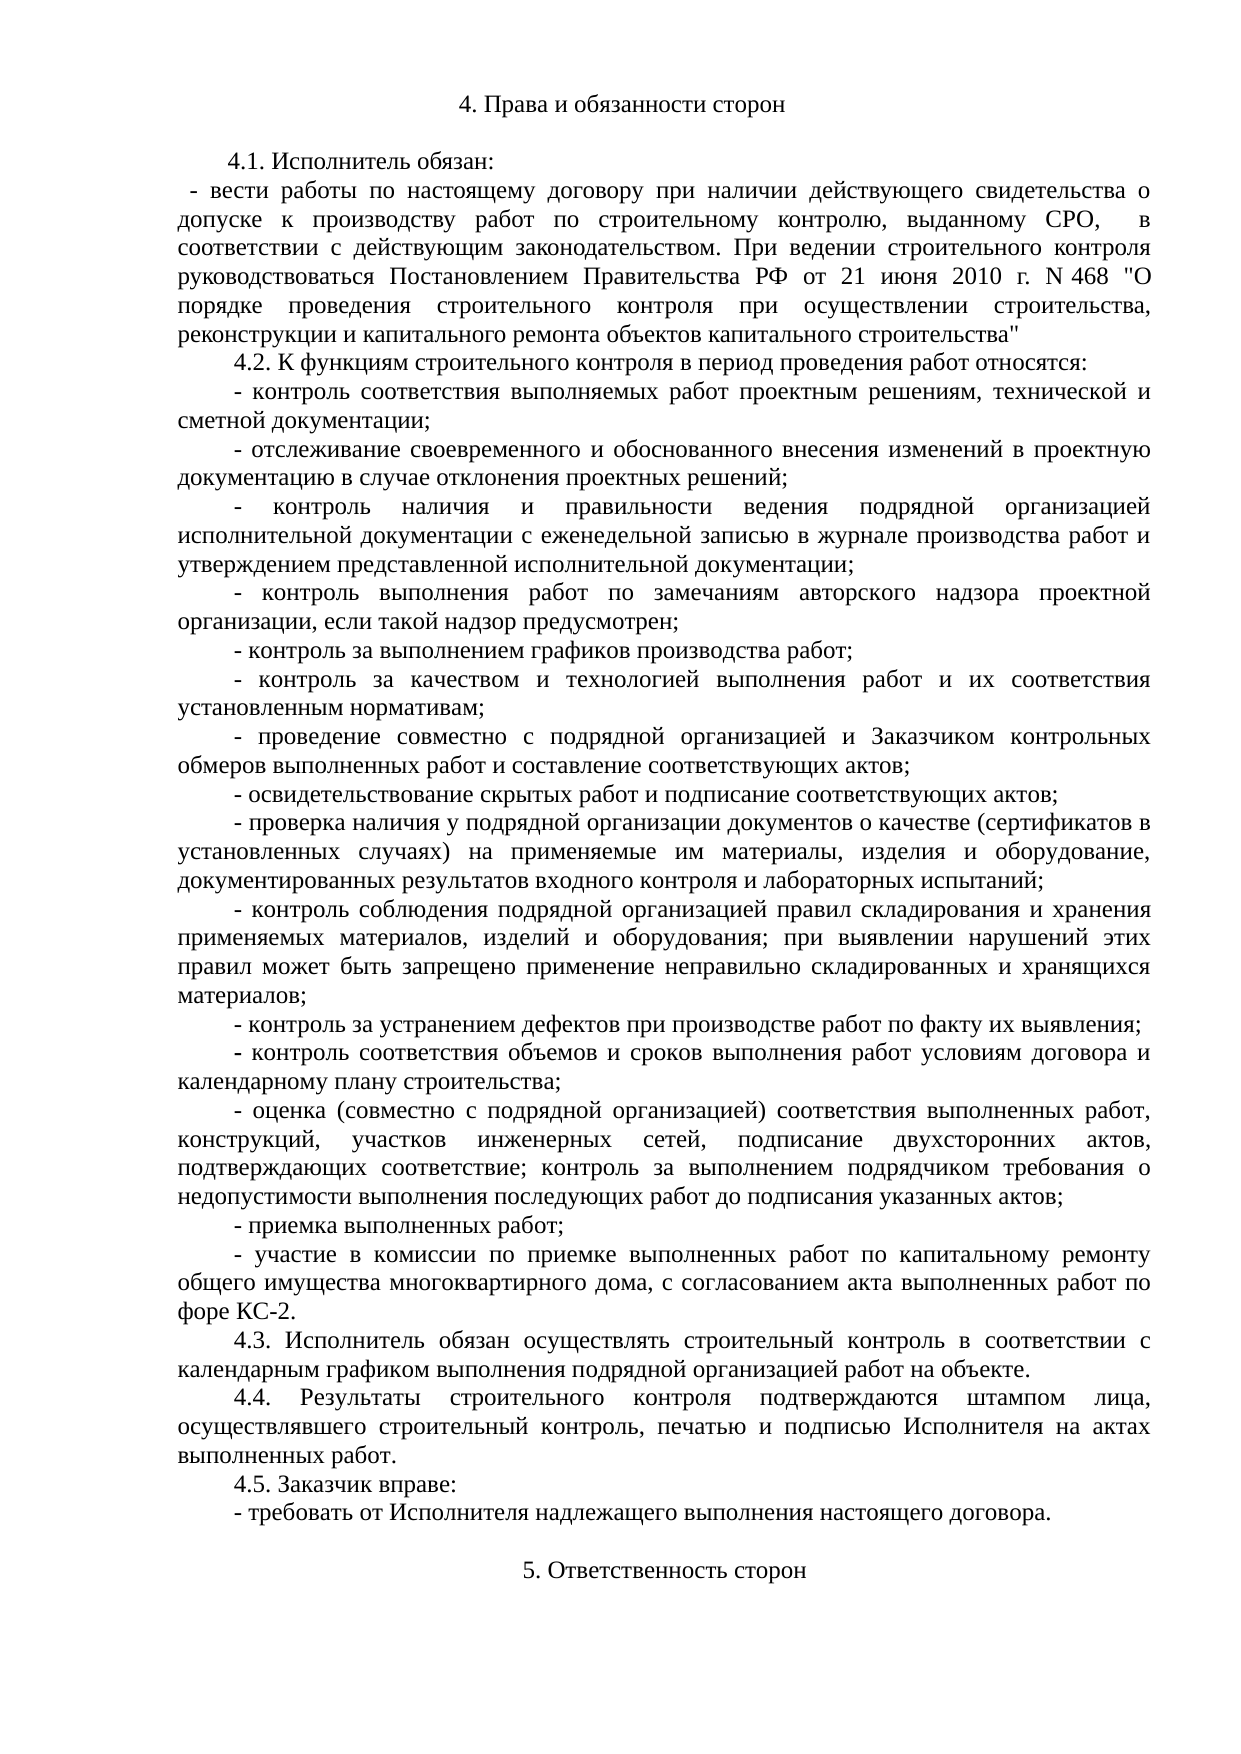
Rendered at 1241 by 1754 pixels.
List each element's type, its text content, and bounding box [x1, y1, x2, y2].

text - оценка (совместно с подрядной организацией) соответствия выполненных работ, конструкций, участков инженерных сетей, подписание двухсторонних актов, подтверждающих соответствие; контроль за выполнением подрядчиком требования о недопустимости выполнения последующих работ до подписания указанных актов; [177, 1095, 1152, 1210]
text - контроль выполнения работ по замечаниям авторского надзора проектной организации, если такой надзор предусмотрен; [177, 577, 1152, 635]
text 4.2. К функциям строительного контроля в период проведения работ относятся: [177, 347, 1152, 376]
text - отслеживание своевременного и обоснованного внесения изменений в проектную документацию в случае отклонения проектных решений; [177, 434, 1152, 491]
text - участие в комиссии по приемке выполненных работ по капитальному ремонту общего имущества многоквартирного дома, с согласованием акта выполненных работ по форе КС-2. [177, 1239, 1152, 1325]
text - проведение совместно с подрядной организацией и Заказчиком контрольных обмеров выполненных работ и составление соответствующих актов; [177, 721, 1152, 779]
text - контроль за качеством и технологией выполнения работ и их соответствия установленным нормативам; [177, 664, 1152, 721]
text - приемка выполненных работ; [177, 1210, 1152, 1239]
text - контроль соответствия выполняемых работ проектным решениям, технической и сметной документации; [177, 376, 1152, 434]
text 4.3. Исполнитель обязан осуществлять строительный контроль в соответствии с календарным графиком выполнения подрядной организацией работ на объекте. [177, 1325, 1152, 1382]
text - контроль за устранением дефектов при производстве работ по факту их выявления; [177, 1009, 1152, 1037]
text 4.5. Заказчик вправе: [177, 1469, 1152, 1497]
text - проверка наличия у подрядной организации документов о качестве (сертификатов в установленных случаях) на применяемые им материалы, изделия и оборудование, документированных результатов входного контроля и лабораторных испытаний; [177, 807, 1152, 894]
text - контроль соблюдения подрядной организацией правил складирования и хранения применяемых материалов, изделий и оборудования; при выявлении нарушений этих правил может быть запрещено применение неправильно складированных и хранящихся материалов; [177, 894, 1152, 1009]
text 4.4. Результаты строительного контроля подтверждаются штампом лица, осуществлявшего строительный контроль, печатью и подписью Исполнителя на актах выполненных работ. [177, 1382, 1152, 1469]
text - освидетельствование скрытых работ и подписание соответствующих актов; [177, 779, 1152, 807]
text 4.1. Исполнитель обязан: [177, 146, 1152, 175]
text - контроль наличия и правильности ведения подрядной организацией исполнительной документации с еженедельной записью в журнале производства работ и утверждением представленной исполнительной документации; [177, 491, 1152, 577]
text - контроль за выполнением графиков производства работ; [177, 635, 1152, 664]
text 5. Ответственность сторон [177, 1555, 1152, 1584]
text - требовать от Исполнителя надлежащего выполнения настоящего договора. [177, 1497, 1152, 1526]
text 4. Права и обязанности сторон [177, 89, 1152, 117]
text - вести работы по настоящему договору при наличии действующего свидетельства о допуске к производству работ по строительному контролю, выданному СРО, в соответствии с действующим законодательством. При ведении строительного контроля руководствоваться Постановлением Правительства РФ от 21 июня . N 468 "О порядке проведения строительного контроля при осуществлении строительства, реконструкции и капитального ремонта объектов капитального строительства" [177, 175, 1152, 347]
text - контроль соответствия объемов и сроков выполнения работ условиям договора и календарному плану строительства; [177, 1037, 1152, 1095]
